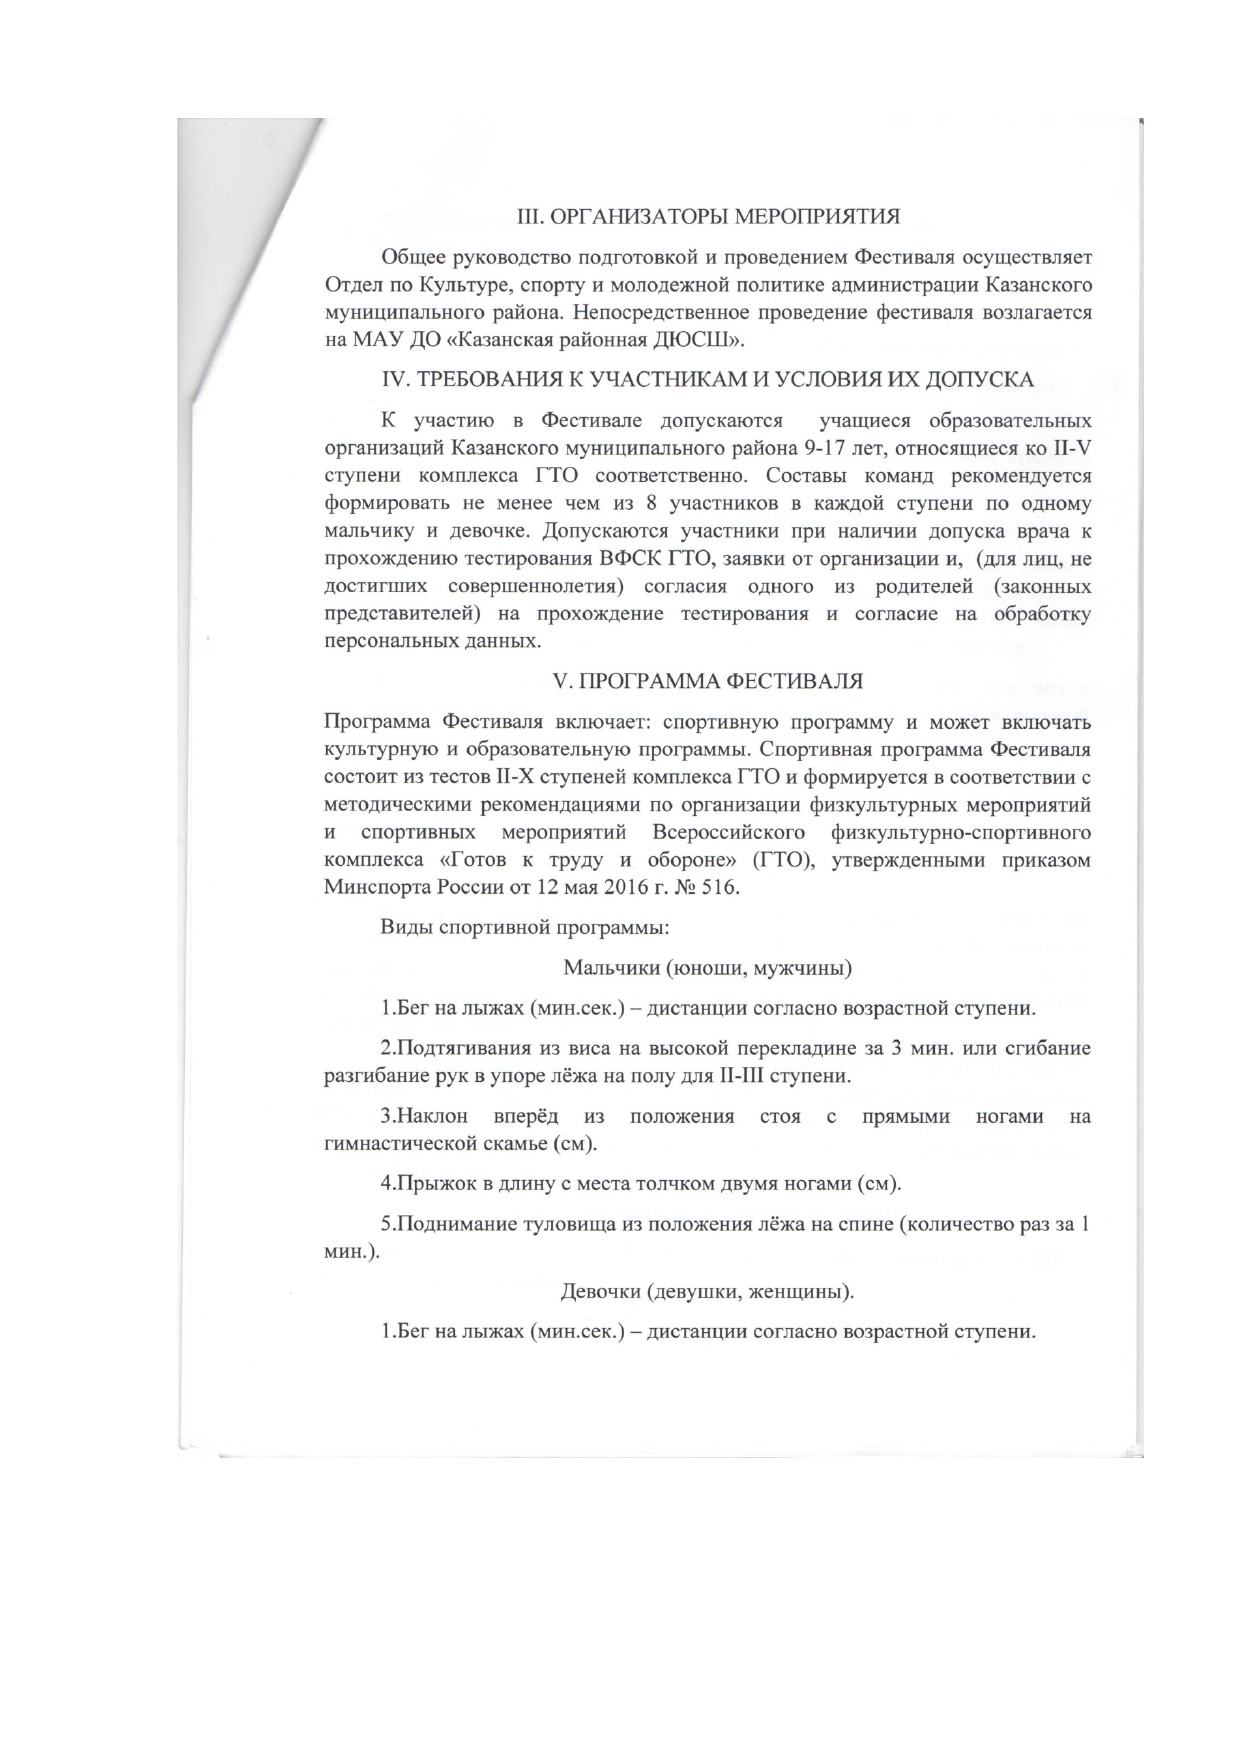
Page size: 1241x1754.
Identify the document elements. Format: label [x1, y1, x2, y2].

picture [177, 118, 1152, 1458]
